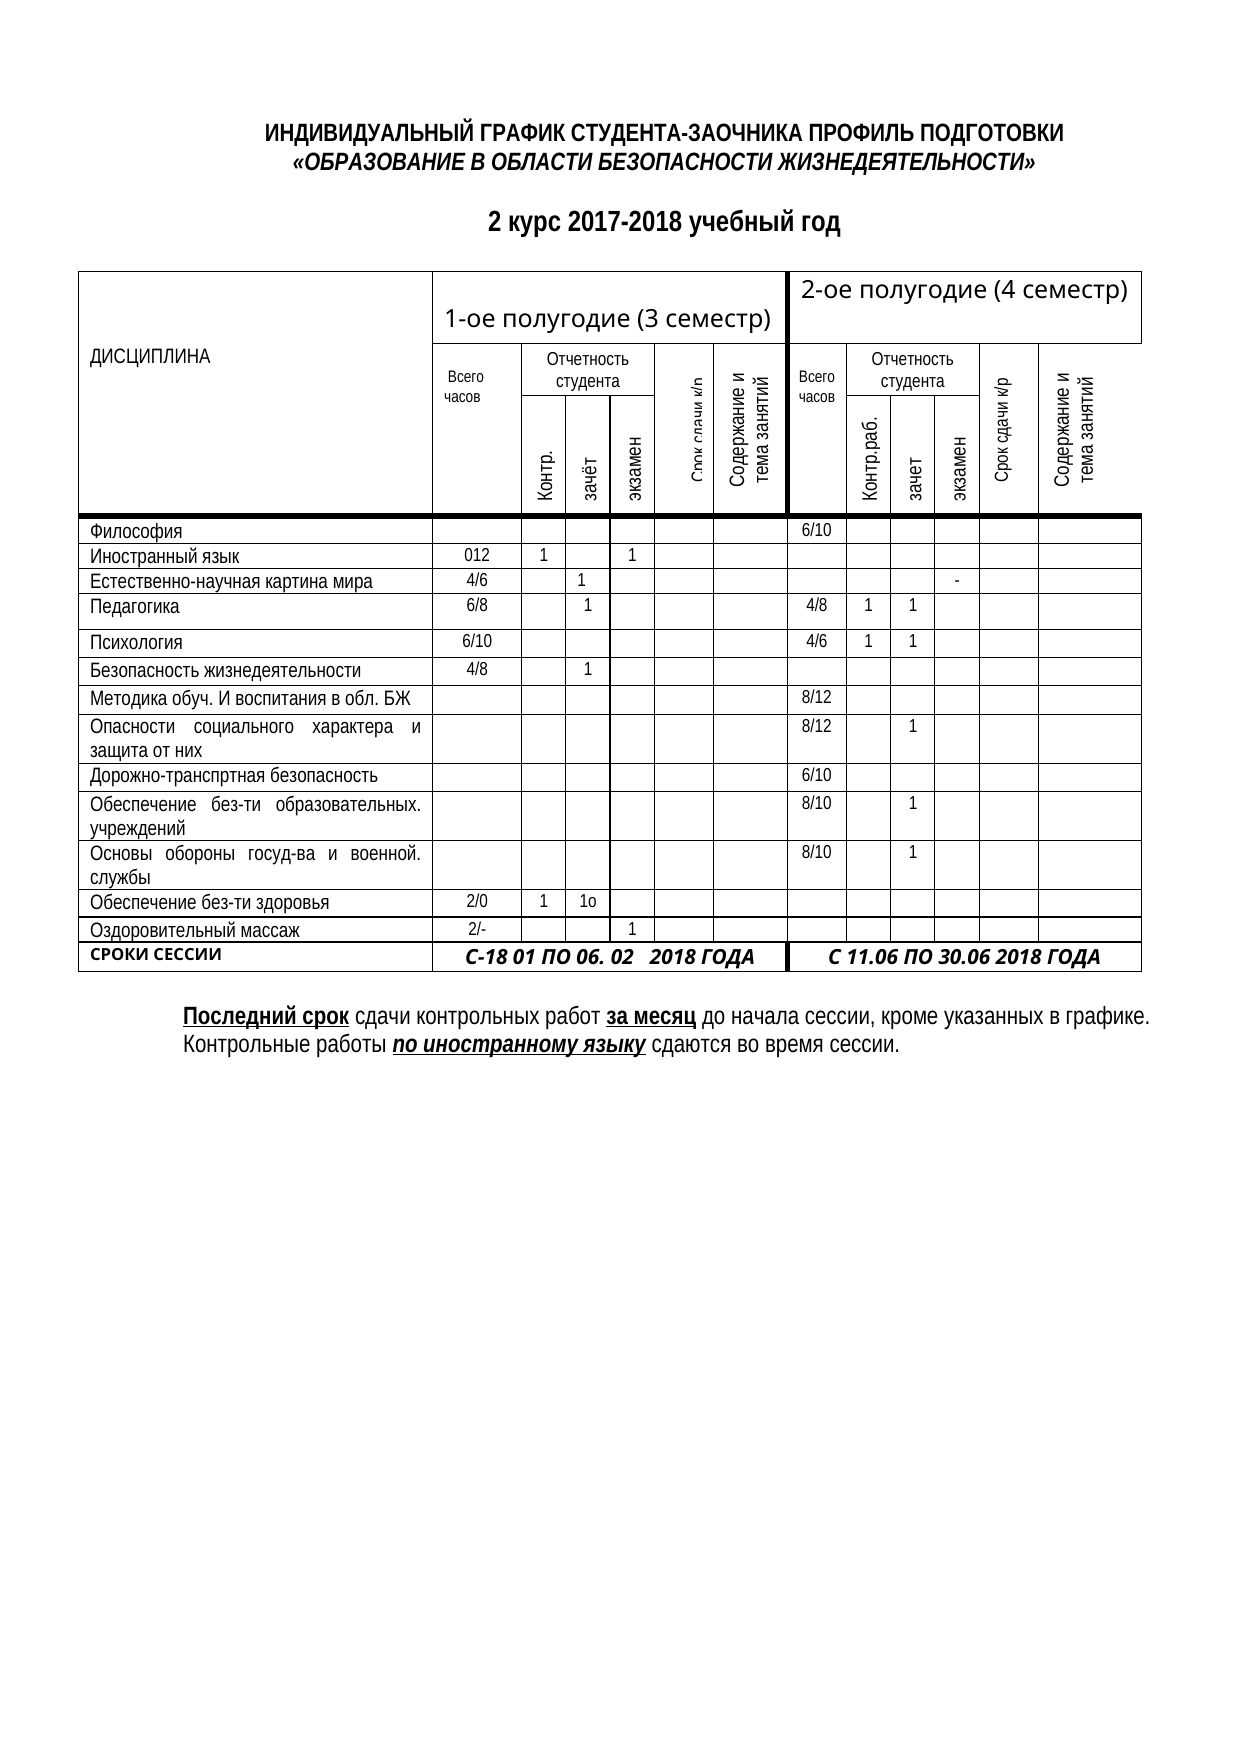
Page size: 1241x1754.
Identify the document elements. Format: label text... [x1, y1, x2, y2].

table_cell [714, 569, 787, 592]
table_cell [847, 658, 890, 685]
table_cell [847, 764, 890, 791]
table_cell 4/8 [433, 658, 521, 685]
table_cell [714, 764, 787, 791]
table_cell [655, 841, 713, 889]
table_cell 1 [522, 890, 565, 916]
table_cell Срок сдачи к/р [980, 344, 1038, 513]
table_cell [980, 569, 1038, 592]
table_cell [935, 715, 979, 762]
table_cell [935, 686, 979, 713]
table_cell [566, 841, 609, 889]
table_cell [655, 658, 713, 685]
table_cell Основы обороны госуд-ва и военной. службы [79, 841, 432, 889]
table_cell [655, 715, 713, 762]
table_cell [980, 918, 1038, 941]
table_cell [566, 519, 609, 542]
table_cell [655, 519, 713, 542]
table_cell 6/10 [788, 519, 846, 542]
table_cell [522, 764, 565, 791]
table_cell Оздоровительный массаж [79, 918, 432, 941]
table_cell [847, 792, 890, 840]
table_cell 012 [433, 544, 521, 567]
table_cell [891, 569, 934, 592]
table_cell [714, 715, 787, 762]
table_cell 4/6 [788, 630, 846, 657]
table_cell [788, 890, 846, 916]
text Контрольные работы по иностранному языку сдаются во время сессии. [177, 1029, 1152, 1058]
table_cell Иностранный язык [79, 544, 432, 567]
table_cell [935, 544, 979, 567]
table_cell 1 [847, 594, 890, 629]
table_cell 6/10 [433, 630, 521, 657]
table_cell [433, 764, 521, 791]
table_cell 1 [891, 630, 934, 657]
table_cell [522, 841, 565, 889]
table_cell [1039, 630, 1141, 657]
table_cell [1039, 569, 1141, 592]
table_cell Безопасность жизнедеятельности [79, 658, 432, 685]
table_cell [566, 764, 609, 791]
table_cell [714, 658, 787, 685]
table_cell Опасности социального характера и защита от них [79, 715, 432, 762]
table_cell [566, 544, 609, 567]
table_cell [433, 792, 521, 840]
table_cell Всего часов [790, 344, 846, 513]
table_cell [847, 686, 890, 713]
table_cell Педагогика [79, 594, 432, 629]
table_cell [980, 519, 1038, 542]
table_cell [655, 594, 713, 629]
table_cell 2/- [433, 918, 521, 941]
table_cell [980, 658, 1038, 685]
table_cell [566, 686, 609, 713]
table_cell [714, 686, 787, 713]
table_cell 1 [522, 544, 565, 567]
table_cell [847, 841, 890, 889]
table_cell 8/12 [788, 686, 846, 713]
table_cell [935, 658, 979, 685]
table_cell [1039, 792, 1141, 840]
table_cell 1 [891, 841, 934, 889]
table_cell [655, 792, 713, 840]
table_cell [714, 792, 787, 840]
table_cell [714, 630, 787, 657]
table_cell [935, 630, 979, 657]
table_cell Содержание и тема занятий [1039, 344, 1142, 513]
table_cell 1 [566, 594, 609, 629]
table_cell Дорожно-транспртная безопасность [79, 764, 432, 791]
table_cell [522, 630, 565, 657]
table_cell [1039, 764, 1141, 791]
table_cell [891, 544, 934, 567]
table_cell Срок сдачи к/р [655, 344, 713, 513]
table_cell Обеспечение без-ти образовательных. учреждений [79, 792, 432, 840]
table_cell [655, 569, 713, 592]
table_cell Философия [79, 519, 432, 542]
table_cell [1039, 890, 1141, 916]
table_cell [980, 792, 1038, 840]
table_cell [935, 594, 979, 629]
table_cell [611, 792, 654, 840]
table_cell 1 [566, 658, 609, 685]
table_cell [566, 792, 609, 840]
table_cell 4/8 [788, 594, 846, 629]
table_cell [714, 918, 787, 941]
table_cell [935, 918, 979, 941]
table_cell [433, 686, 521, 713]
table_cell Обеспечение без-ти здоровья [79, 890, 432, 916]
table_cell [433, 519, 521, 542]
table_cell 8/12 [788, 715, 846, 762]
table_cell [714, 841, 787, 889]
table_cell Отчетность студента [847, 344, 979, 395]
table_cell [891, 918, 934, 941]
table_cell [1039, 686, 1141, 713]
table_header 2-ое полугодие (4 семестр) [790, 272, 1141, 343]
table_cell [611, 630, 654, 657]
table_cell [566, 715, 609, 762]
table_cell [522, 569, 565, 592]
table_cell [935, 764, 979, 791]
table_cell [611, 594, 654, 629]
table_cell [980, 686, 1038, 713]
table_cell [611, 764, 654, 791]
table_cell [891, 890, 934, 916]
table_cell [566, 630, 609, 657]
table_cell [1039, 715, 1141, 762]
table_cell [935, 792, 979, 840]
table_cell 1 [611, 918, 654, 941]
table_cell 1 [891, 715, 934, 762]
table_cell [847, 715, 890, 762]
table_cell экзамен [611, 396, 654, 513]
table_cell [655, 918, 713, 941]
table_cell [611, 519, 654, 542]
table_cell [1039, 658, 1141, 685]
table_cell [522, 918, 565, 941]
text «ОБРАЗОВАНИЕ В ОБЛАСТИ БЕЗОПАСНОСТИ ЖИЗНЕДЕЯТЕЛЬНОСТИ» [177, 147, 1152, 175]
table_cell 1 [891, 792, 934, 840]
table_cell [566, 918, 609, 941]
table_cell [847, 544, 890, 567]
table_cell [891, 658, 934, 685]
table_cell [788, 544, 846, 567]
text 2 курс 2017-2018 учебный год [177, 204, 1152, 237]
table_cell С 11.06 ПО 30.06 2018 ГОДА [790, 943, 1141, 971]
table_cell [655, 764, 713, 791]
table_cell С-18 01 ПО 06. 02 2018 ГОДА [433, 943, 785, 971]
table_cell [847, 569, 890, 592]
table_cell 6/8 [433, 594, 521, 629]
table_cell 4/6 [433, 569, 521, 592]
table_cell [847, 519, 890, 542]
table_cell Методика обуч. И воспитания в обл. БЖ [79, 686, 432, 713]
table_cell Отчетность студента [522, 344, 654, 395]
table_cell [655, 686, 713, 713]
table_cell Психология [79, 630, 432, 657]
table_cell [891, 686, 934, 713]
table_cell [714, 519, 787, 542]
table_cell [714, 544, 787, 567]
table_cell [433, 715, 521, 762]
table_cell Всего часов [433, 344, 521, 513]
table_cell [980, 764, 1038, 791]
table_cell 1 [847, 630, 890, 657]
table_cell зачёт [566, 396, 609, 513]
table_cell [522, 686, 565, 713]
table_cell [788, 569, 846, 592]
table_cell 8/10 [788, 792, 846, 840]
table_cell [935, 841, 979, 889]
table_cell - [935, 569, 979, 592]
table_cell [522, 715, 565, 762]
table_cell [980, 630, 1038, 657]
table_cell [522, 519, 565, 542]
table_cell [655, 544, 713, 567]
table_cell [433, 841, 521, 889]
table_cell [522, 792, 565, 840]
table_cell [1039, 918, 1141, 941]
table_cell [788, 918, 846, 941]
table_cell 1 [566, 569, 609, 592]
table_cell 6/10 [788, 764, 846, 791]
table_cell [1039, 519, 1141, 542]
table_cell зачет [891, 396, 934, 513]
text Последний срок сдачи контрольных работ за месяц до начала сессии, кроме указанных в графике. [177, 1001, 1152, 1029]
table_cell [611, 569, 654, 592]
table_cell [980, 841, 1038, 889]
table_cell Контр.раб. [847, 396, 890, 513]
table_cell [1039, 841, 1141, 889]
table_cell 1 [891, 594, 934, 629]
table_cell [935, 890, 979, 916]
table_cell 1о [566, 890, 609, 916]
table_cell [980, 890, 1038, 916]
table_cell [847, 890, 890, 916]
table_cell [714, 594, 787, 629]
table_cell [847, 918, 890, 941]
table_cell 8/10 [788, 841, 846, 889]
table_cell [891, 764, 934, 791]
table_cell [980, 544, 1038, 567]
table_cell [611, 686, 654, 713]
text ИНДИВИДУАЛЬНЫЙ ГРАФИК СТУДЕНТА-ЗАОЧНИКА ПРОФИЛЬ ПОДГОТОВКИ [177, 118, 1152, 147]
table_cell [611, 890, 654, 916]
table_cell [611, 841, 654, 889]
table_cell [655, 630, 713, 657]
table_cell 1 [611, 544, 654, 567]
table_cell [980, 715, 1038, 762]
table_cell [980, 594, 1038, 629]
table_cell [1039, 544, 1141, 567]
table_cell [522, 594, 565, 629]
table_cell 2/0 [433, 890, 521, 916]
table_cell [611, 715, 654, 762]
table_cell [655, 890, 713, 916]
table_cell Контр. работа [522, 396, 565, 513]
table_header 1-ое полугодие (3 семестр) [433, 272, 785, 343]
table_cell СРОКИ СЕССИИ [79, 943, 432, 971]
table_cell [714, 890, 787, 916]
table_cell [891, 519, 934, 542]
table_cell [522, 658, 565, 685]
table_cell [935, 519, 979, 542]
table_cell [611, 658, 654, 685]
table_cell [788, 658, 846, 685]
table_header ДИСЦИПЛИНА [79, 272, 432, 513]
table_cell Естественно-научная картина мира [79, 569, 432, 592]
table_cell [1039, 594, 1141, 629]
table_cell Содержание и тема занятий [714, 344, 785, 513]
table_cell экзамен [935, 396, 979, 513]
